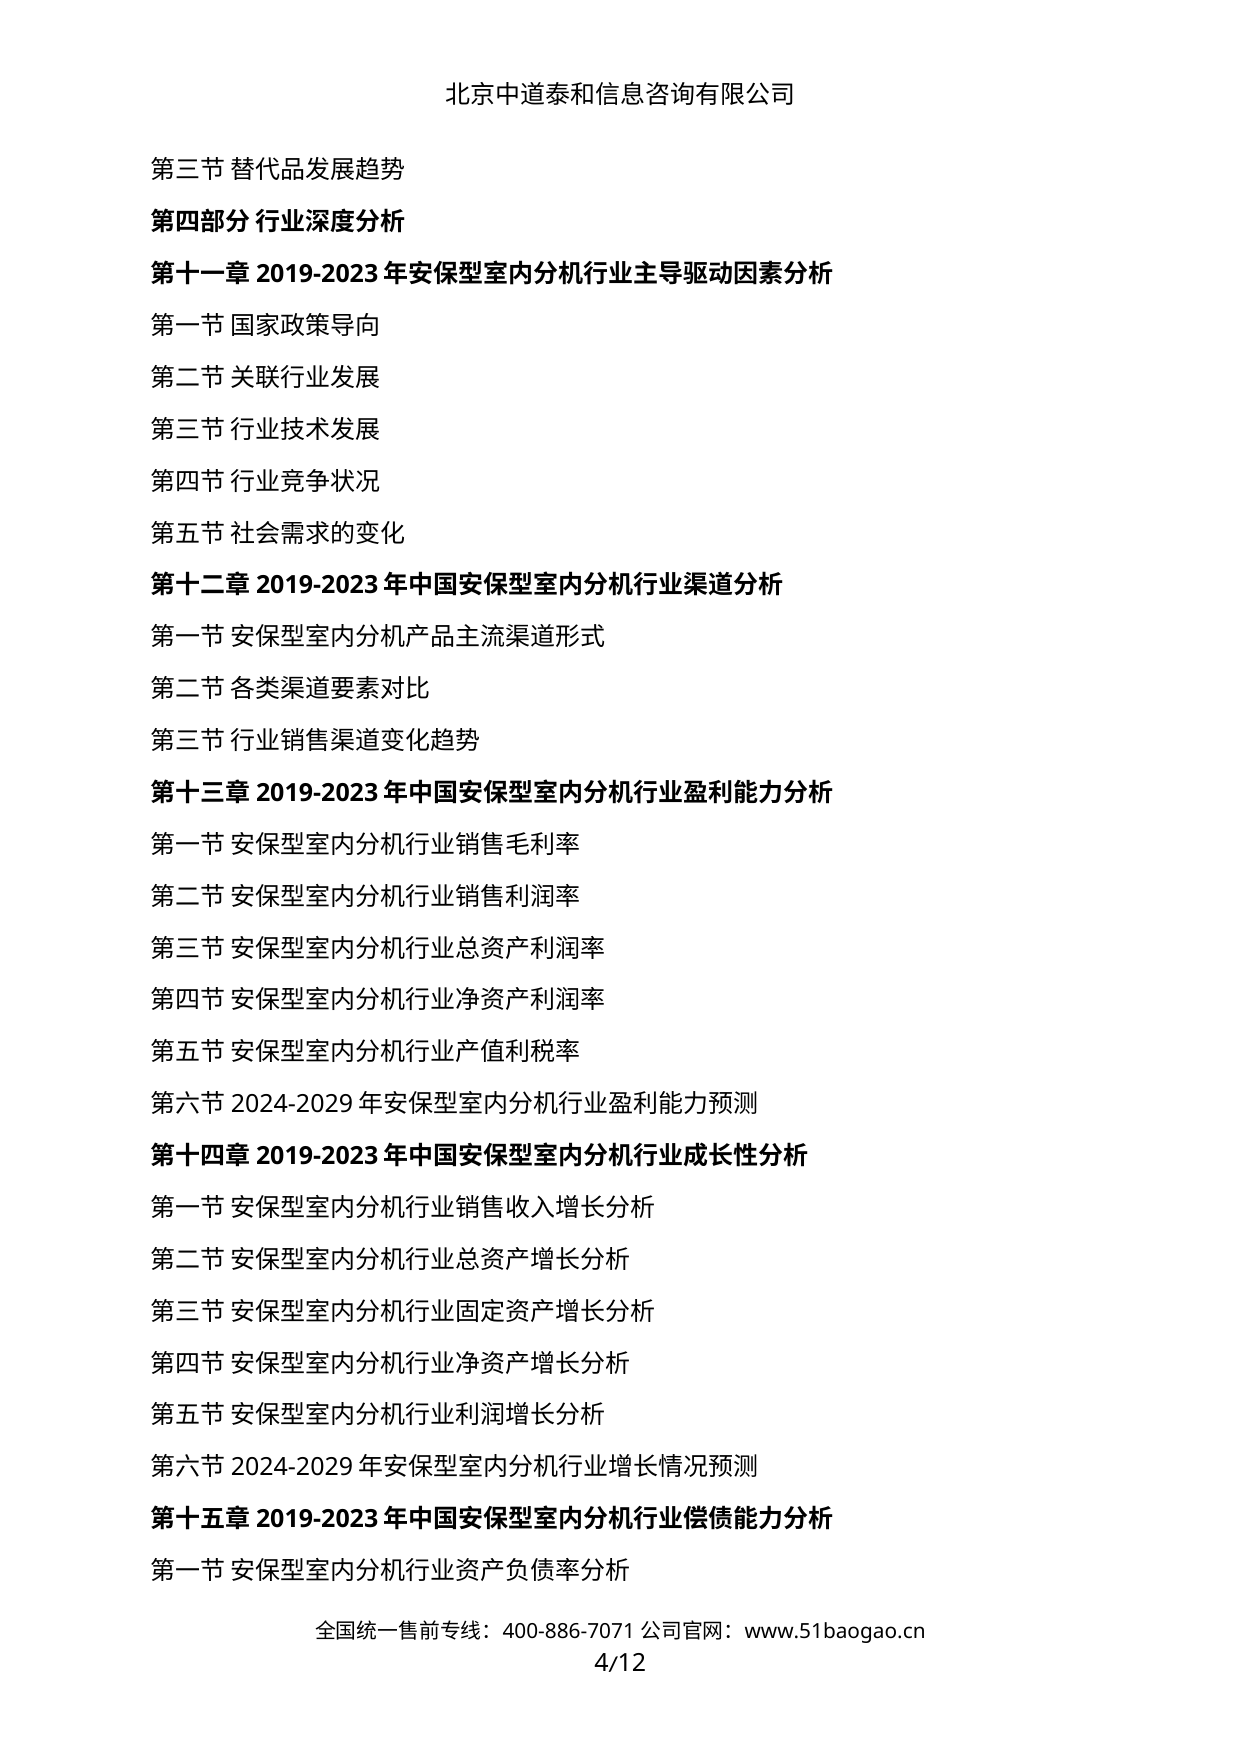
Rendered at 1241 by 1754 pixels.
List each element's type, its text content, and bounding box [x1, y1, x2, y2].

text 第十四章 2019-2023年中国安保型室内分机行业成长性分析 [150, 1136, 1090, 1172]
text 第十二章 2019-2023年中国安保型室内分机行业渠道分析 [150, 565, 1090, 601]
text 第一节 安保型室内分机行业销售收入增长分析 [150, 1187, 1090, 1224]
text 第一节 安保型室内分机行业资产负债率分析 [150, 1551, 1090, 1587]
text 第三节 安保型室内分机行业固定资产增长分析 [150, 1291, 1090, 1327]
text 第一节 安保型室内分机产品主流渠道形式 [150, 617, 1090, 653]
text 第十一章 2019-2023年安保型室内分机行业主导驱动因素分析 [150, 254, 1090, 290]
text 第十五章 2019-2023年中国安保型室内分机行业偿债能力分析 [150, 1499, 1090, 1535]
text 第二节 安保型室内分机行业总资产增长分析 [150, 1239, 1090, 1276]
text 第三节 行业销售渠道变化趋势 [150, 721, 1090, 757]
text 第三节 安保型室内分机行业总资产利润率 [150, 928, 1090, 964]
text 第六节 2024-2029年安保型室内分机行业增长情况预测 [150, 1447, 1090, 1483]
text 第三节 替代品发展趋势 [150, 150, 1090, 186]
text 第四部分 行业深度分析 [150, 202, 1090, 238]
text 第五节 社会需求的变化 [150, 513, 1090, 549]
text 第三节 行业技术发展 [150, 409, 1090, 446]
text 第四节 安保型室内分机行业净资产利润率 [150, 980, 1090, 1016]
text 第六节 2024-2029年安保型室内分机行业盈利能力预测 [150, 1084, 1090, 1120]
text 第二节 关联行业发展 [150, 357, 1090, 394]
text 第四节 行业竞争状况 [150, 461, 1090, 497]
text 第一节 安保型室内分机行业销售毛利率 [150, 824, 1090, 861]
text 第一节 国家政策导向 [150, 306, 1090, 342]
text 第二节 各类渠道要素对比 [150, 669, 1090, 705]
text 第二节 安保型室内分机行业销售利润率 [150, 876, 1090, 912]
text 第四节 安保型室内分机行业净资产增长分析 [150, 1343, 1090, 1379]
text 第十三章 2019-2023年中国安保型室内分机行业盈利能力分析 [150, 772, 1090, 809]
text 第五节 安保型室内分机行业产值利税率 [150, 1032, 1090, 1068]
text 第五节 安保型室内分机行业利润增长分析 [150, 1395, 1090, 1431]
